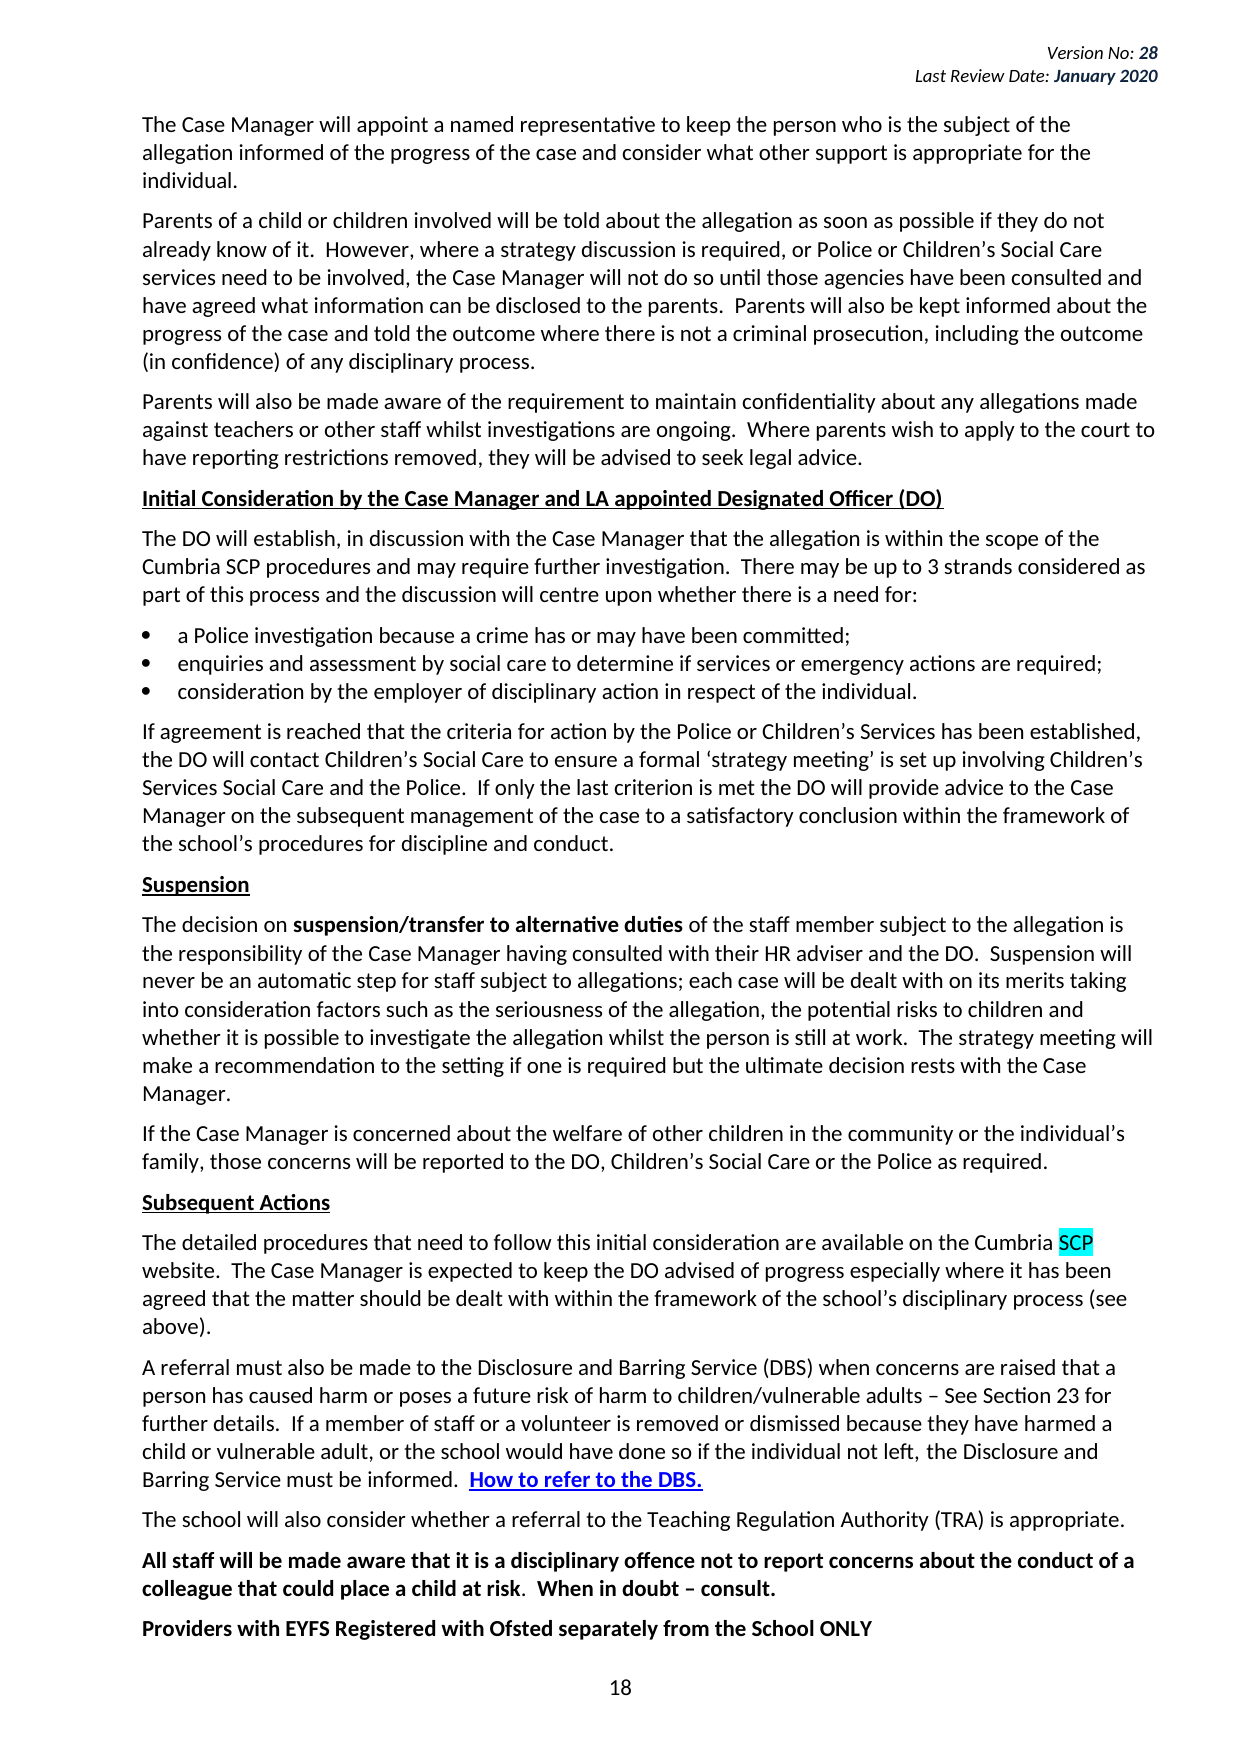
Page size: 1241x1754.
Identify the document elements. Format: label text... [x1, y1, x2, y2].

text Providers with EYFS Registered with Ofsted separately from the School ONLY [142, 1614, 1157, 1643]
text The detailed procedures that need to follow this initial consideration are available on the Cumbria SCP website. The Case Manager is expected to keep the DO advised of progress especially where it has been agreed that the matter should be dealt with within the framework of the school’s disciplinary process (see above). [142, 1228, 1157, 1340]
text Subsequent Actions [142, 1188, 1157, 1216]
text Suspension [142, 870, 1157, 898]
text The DO will establish, in discussion with the Case Manager that the allegation is within the scope of the Cumbria SCP procedures and may require further investigation. There may be up to 3 strands considered as part of this process and the discussion will centre upon whether there is a need for: [142, 524, 1157, 608]
text A referral must also be made to the Disclosure and Barring Service (DBS) when concerns are raised that a person has caused harm or poses a future risk of harm to children/vulnerable adults – See Section 23 for further details. If a member of staff or a volunteer is removed or dismissed because they have harmed a child or vulnerable adult, or the school would have done so if the individual not left, the Disclosure and Barring Service must be informed. How to refer to the DBS. [142, 1353, 1157, 1493]
text The school will also consider whether a referral to the Teaching Regulation Authority (TRA) is appropriate. [142, 1506, 1157, 1533]
list consideration by the employer of disciplinary action in respect of the individual. [142, 677, 1157, 705]
text Parents of a child or children involved will be told about the allegation as soon as possible if they do not already know of it. However, where a strategy discussion is required, or Police or Children’s Social Care services need to be involved, the Case Manager will not do so until those agencies have been consulted and have agreed what information can be disclosed to the parents. Parents will also be kept informed about the progress of the case and told the outcome where there is not a criminal prosecution, including the outcome (in confidence) of any disciplinary process. [142, 207, 1157, 375]
text The Case Manager will appoint a named representative to keep the person who is the subject of the allegation informed of the progress of the case and consider what other support is appropriate for the individual. [142, 110, 1157, 194]
text If the Case Manager is concerned about the welfare of other children in the community or the individual’s family, those concerns will be reported to the DO, Children’s Social Care or the Police as required. [142, 1119, 1157, 1175]
text All staff will be made aware that it is a disciplinary offence not to report concerns about the conduct of a colleague that could place a child at risk. When in doubt – consult. [142, 1546, 1157, 1602]
text If agreement is reached that the criteria for action by the Police or Children’s Services has been established, the DO will contact Children’s Social Care to ensure a formal ‘strategy meeting’ is set up involving Children’s Services Social Care and the Police. If only the last criterion is met the DO will provide advice to the Case Manager on the subsequent management of the case to a satisfactory conclusion within the framework of the school’s procedures for discipline and conduct. [142, 717, 1157, 858]
text Initial Consideration by the Case Manager and LA appointed Designated Officer (DO) [142, 484, 1157, 512]
list a Police investigation because a crime has or may have been committed; [142, 621, 1157, 649]
text The decision on suspension/transfer to alternative duties of the staff member subject to the allegation is the responsibility of the Case Manager having consulted with their HR adviser and the DO. Suspension will never be an automatic step for staff subject to allegations; each case will be dealt with on its merits taking into consideration factors such as the seriousness of the allegation, the potential risks to children and whether it is possible to investigate the allegation whilst the person is still at work. The strategy meeting will make a recommendation to the setting if one is required but the ultimate decision rests with the Case Manager. [142, 911, 1157, 1107]
text Parents will also be made aware of the requirement to maintain confidentiality about any allegations made against teachers or other staff whilst investigations are ongoing. Where parents wish to apply to the court to have reporting restrictions removed, they will be advised to seek legal advice. [142, 387, 1157, 471]
list enquiries and assessment by social care to determine if services or emergency actions are required; [142, 649, 1157, 677]
